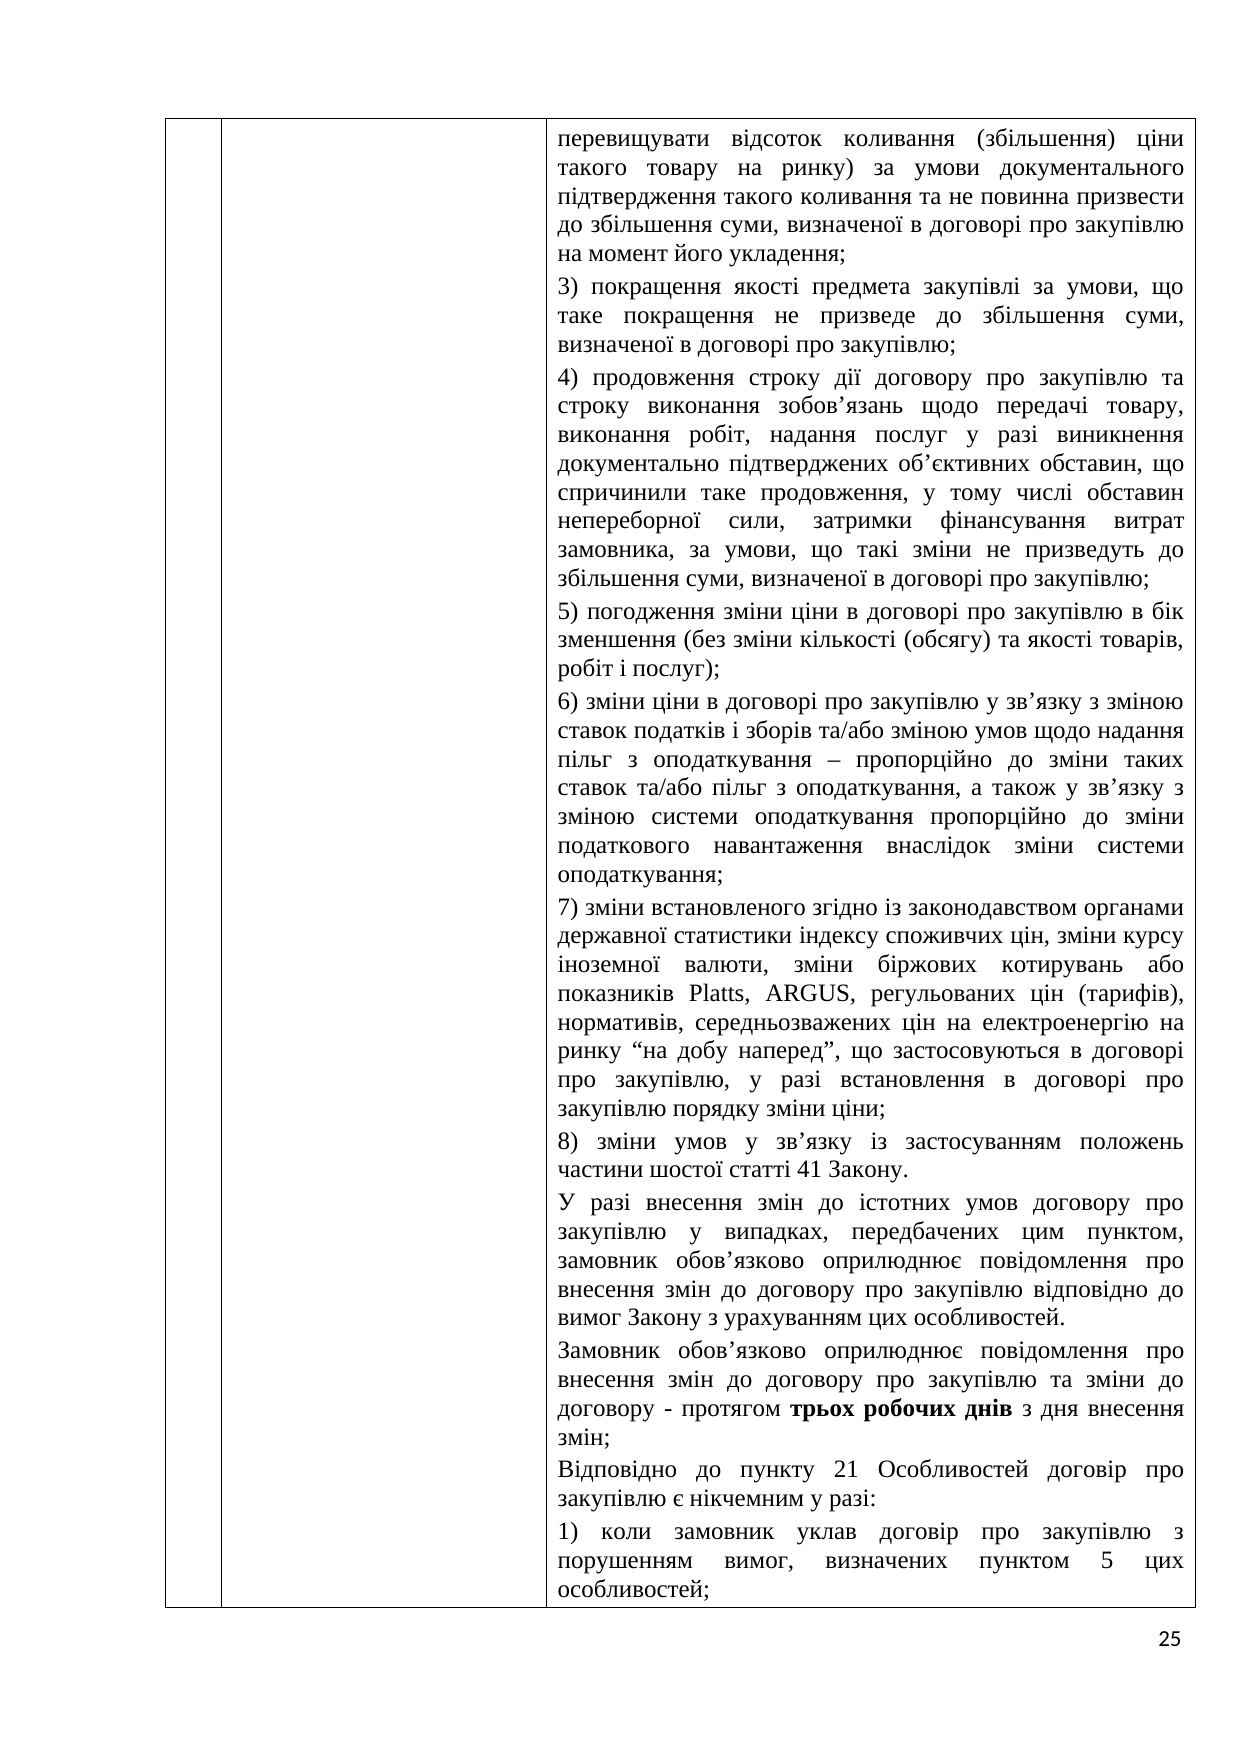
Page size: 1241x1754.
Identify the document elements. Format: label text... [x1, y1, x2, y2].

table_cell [547, 119, 1195, 1607]
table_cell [222, 119, 546, 1607]
table_cell 4 [166, 119, 221, 1607]
